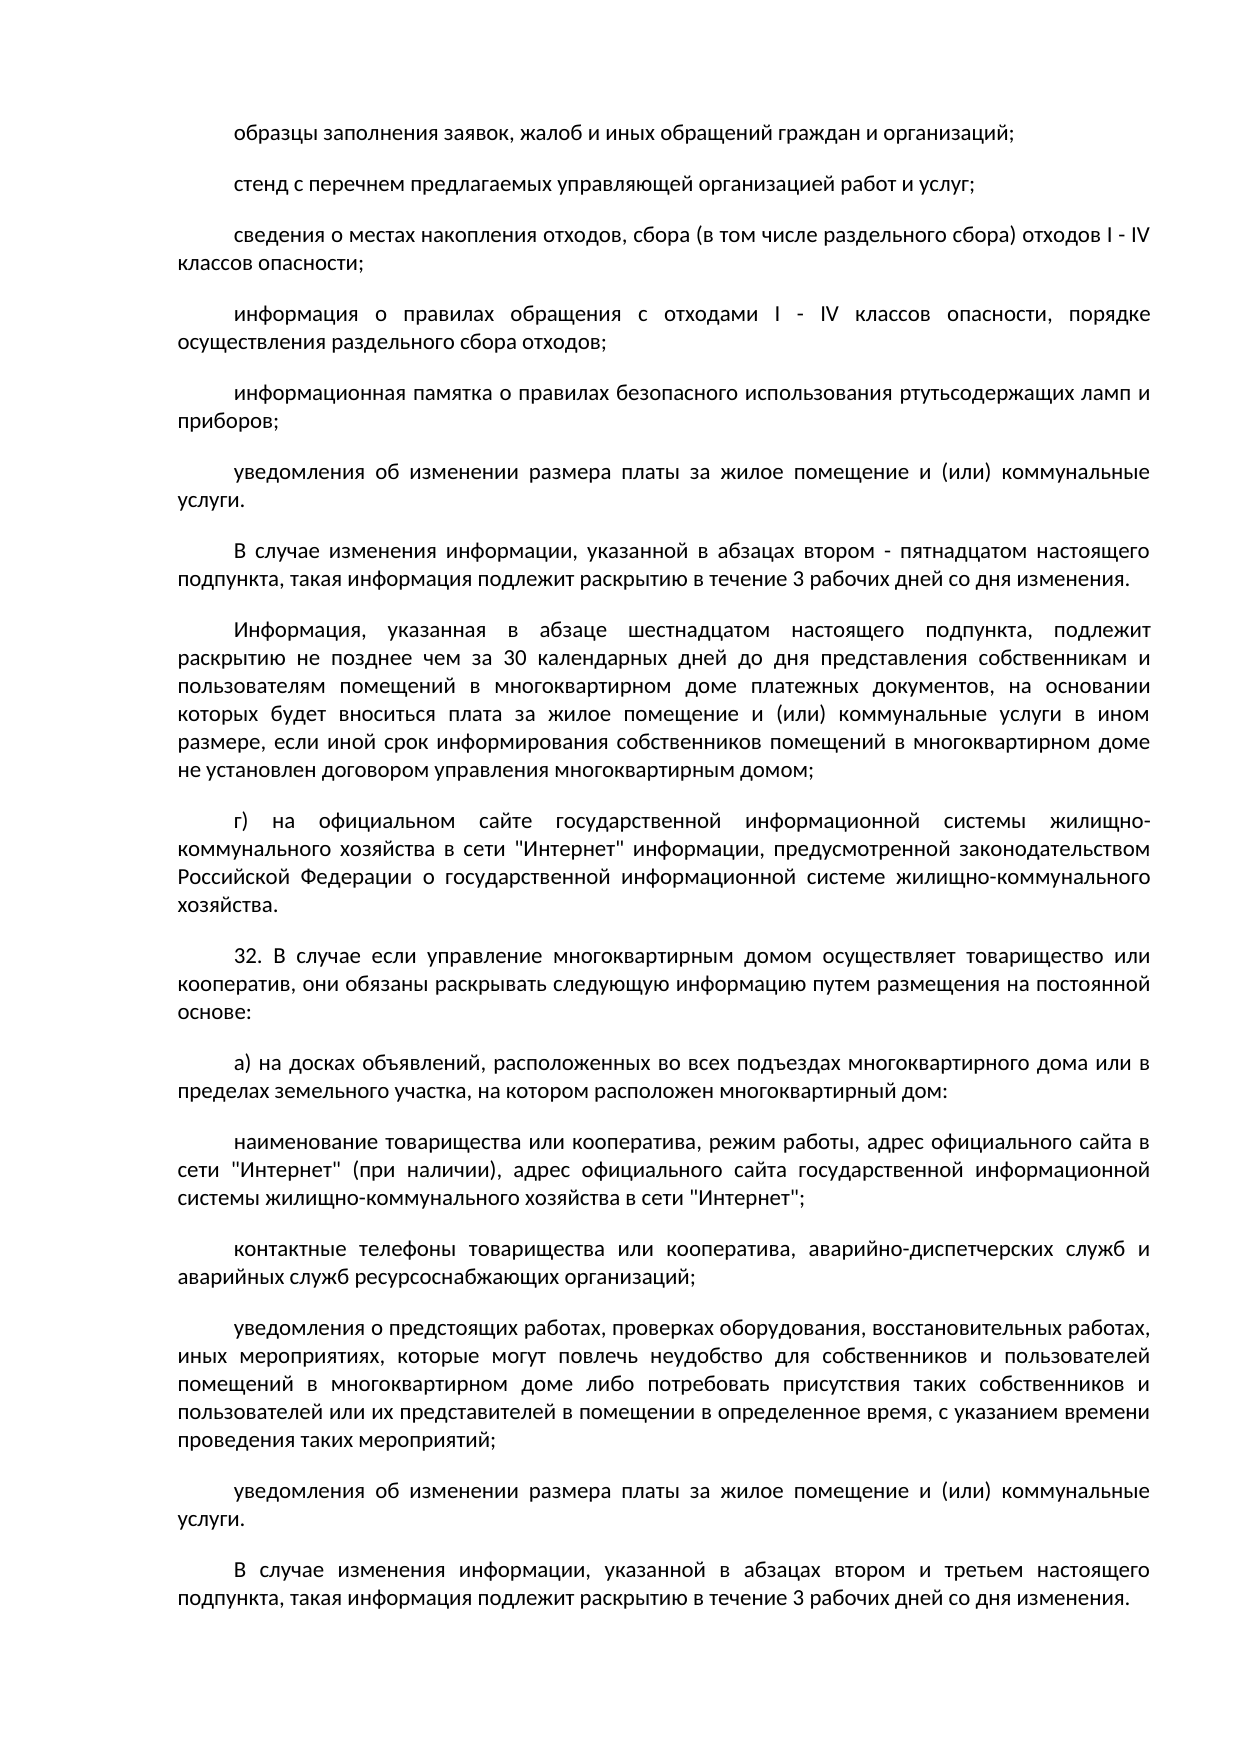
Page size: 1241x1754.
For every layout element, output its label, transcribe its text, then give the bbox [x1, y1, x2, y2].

text г) на официальном сайте государственной информационной системы жилищно-коммунального хозяйства в сети "Интернет" информации, предусмотренной законодательством Российской Федерации о государственной информационной системе жилищно-коммунального хозяйства. [177, 806, 1152, 918]
text В случае изменения информации, указанной в абзацах втором - пятнадцатом настоящего подпункта, такая информация подлежит раскрытию в течение 3 рабочих дней со дня изменения. [177, 536, 1152, 592]
text образцы заполнения заявок, жалоб и иных обращений граждан и организаций; [177, 118, 1152, 146]
text Информация, указанная в абзаце шестнадцатом настоящего подпункта, подлежит раскрытию не позднее чем за 30 календарных дней до дня представления собственникам и пользователям помещений в многоквартирном доме платежных документов, на основании которых будет вноситься плата за жилое помещение и (или) коммунальные услуги в ином размере, если иной срок информирования собственников помещений в многоквартирном доме не установлен договором управления многоквартирным домом; [177, 615, 1152, 783]
text В случае изменения информации, указанной в абзацах втором и третьем настоящего подпункта, такая информация подлежит раскрытию в течение 3 рабочих дней со дня изменения. [177, 1555, 1152, 1611]
text стенд с перечнем предлагаемых управляющей организацией работ и услуг; [177, 169, 1152, 197]
text информация о правилах обращения с отходами I - IV классов опасности, порядке осуществления раздельного сбора отходов; [177, 299, 1152, 355]
text наименование товарищества или кооператива, режим работы, адрес официального сайта в сети "Интернет" (при наличии), адрес официального сайта государственной информационной системы жилищно-коммунального хозяйства в сети "Интернет"; [177, 1127, 1152, 1211]
text 32. В случае если управление многоквартирным домом осуществляет товарищество или кооператив, они обязаны раскрывать следующую информацию путем размещения на постоянной основе: [177, 941, 1152, 1025]
text а) на досках объявлений, расположенных во всех подъездах многоквартирного дома или в пределах земельного участка, на котором расположен многоквартирный дом: [177, 1048, 1152, 1104]
text контактные телефоны товарищества или кооператива, аварийно-диспетчерских служб и аварийных служб ресурсоснабжающих организаций; [177, 1234, 1152, 1290]
text информационная памятка о правилах безопасного использования ртутьсодержащих ламп и приборов; [177, 378, 1152, 434]
text уведомления об изменении размера платы за жилое помещение и (или) коммунальные услуги. [177, 1476, 1152, 1532]
text уведомления об изменении размера платы за жилое помещение и (или) коммунальные услуги. [177, 457, 1152, 513]
text уведомления о предстоящих работах, проверках оборудования, восстановительных работах, иных мероприятиях, которые могут повлечь неудобство для собственников и пользователей помещений в многоквартирном доме либо потребовать присутствия таких собственников и пользователей или их представителей в помещении в определенное время, с указанием времени проведения таких мероприятий; [177, 1313, 1152, 1453]
text сведения о местах накопления отходов, сбора (в том числе раздельного сбора) отходов I - IV классов опасности; [177, 220, 1152, 276]
